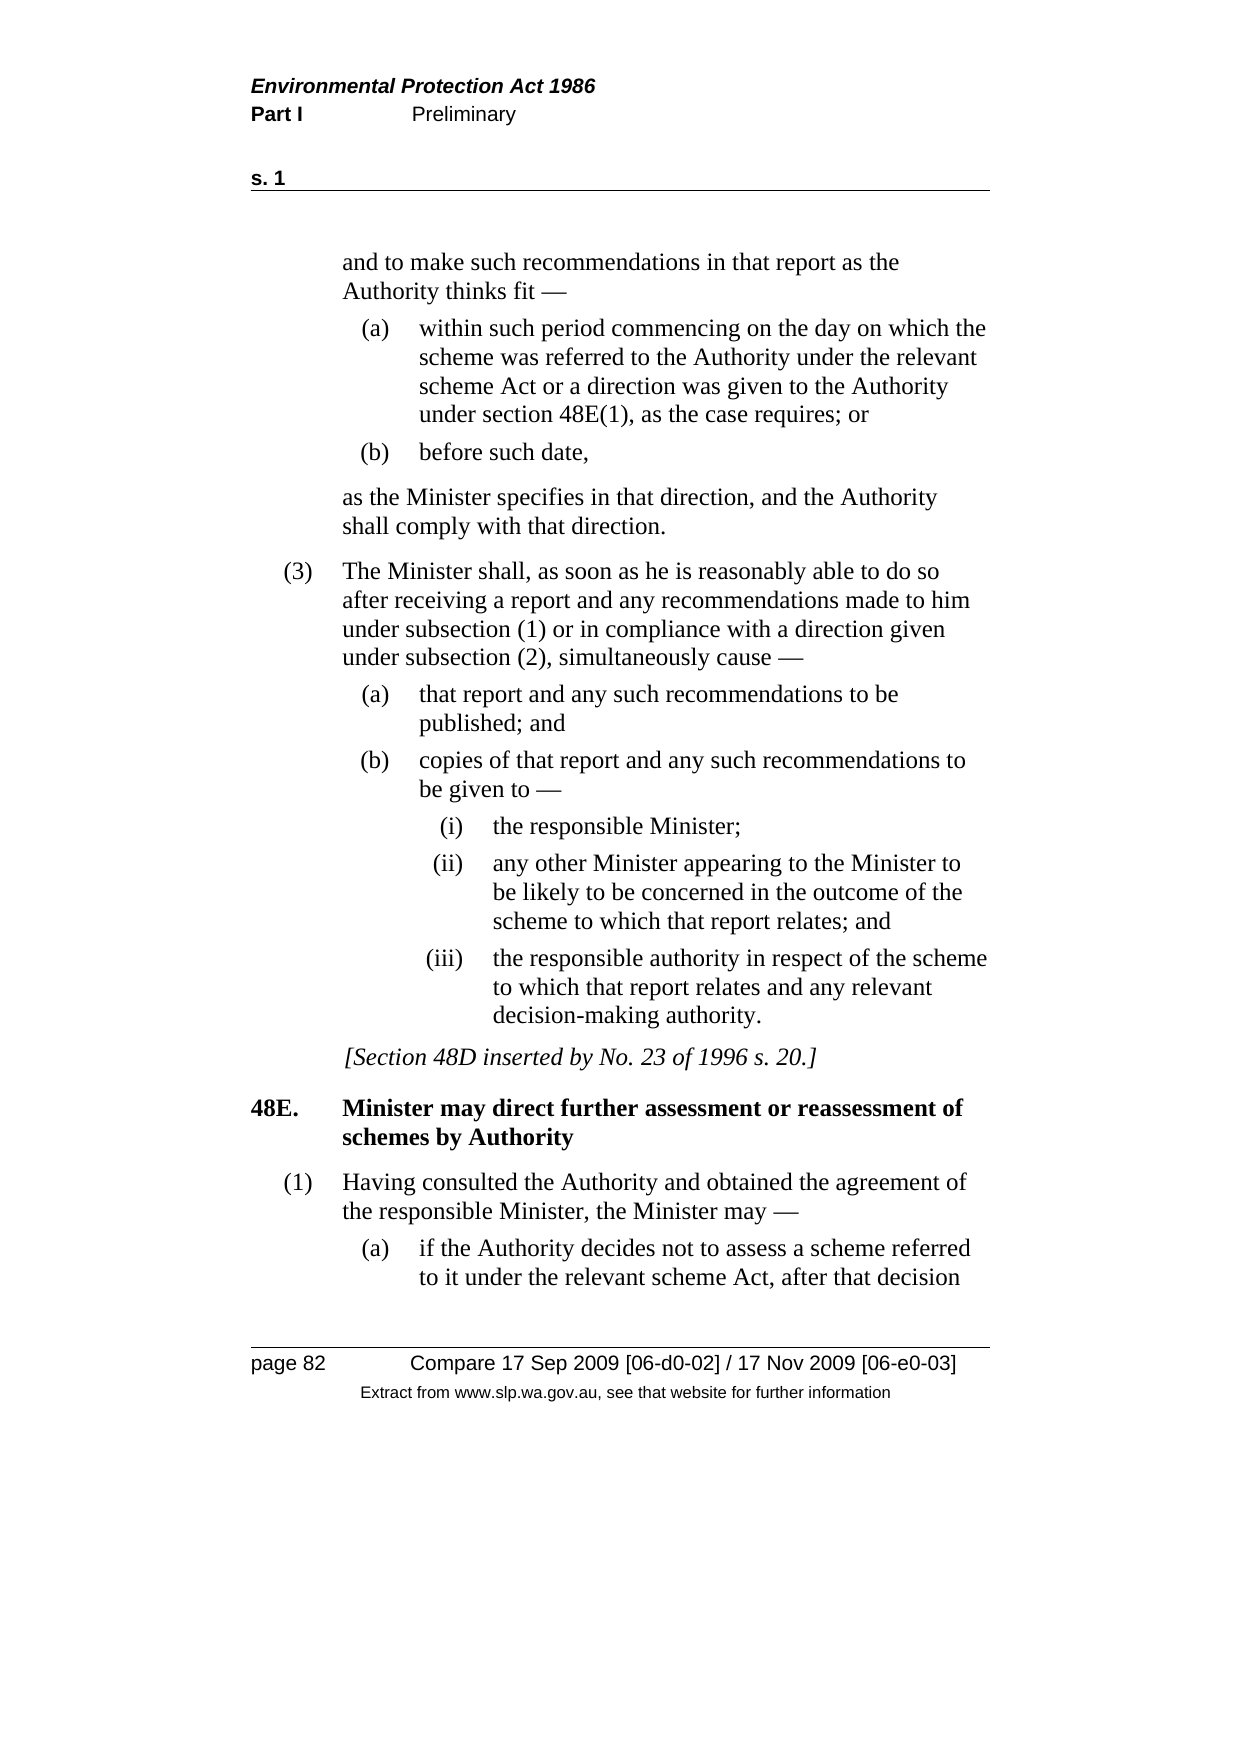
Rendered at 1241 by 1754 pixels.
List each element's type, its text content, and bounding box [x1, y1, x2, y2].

text (a) that report and any such recommendations to be published; and [251, 679, 990, 737]
text [Section 48D inserted by No. 23 of 1996 s. 20.] [251, 1042, 990, 1070]
text as the Minister specifies in that direction, and the Authority shall comply with that direction. [251, 482, 990, 539]
text (ii) any other Minister appearing to the Minister to be likely to be concerned in the outcome of the scheme to which that report relates; and [251, 848, 990, 934]
text (i) the responsible Minister; [251, 811, 990, 840]
text (b) before such date, [251, 437, 990, 465]
subtitle 48E. Minister may direct further assessment or reassessment of schemes by Authority [251, 1093, 990, 1151]
text (a) within such period commencing on the day on which the scheme was referred to the Authority under the relevant scheme Act or a direction was given to the Authority under section 48E(1), as the case requires; or [251, 313, 990, 428]
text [251, 247, 990, 305]
text (b) copies of that report and any such recommendations to be given to — [251, 745, 990, 803]
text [251, 1233, 990, 1291]
text (iii) the responsible authority in respect of the scheme to which that report relates and any relevant decision-making authority. [251, 943, 990, 1029]
text (3) The Minister shall, as soon as he is reasonably able to do so after receiving a report and any recommendations made to him under subsection (1) or in compliance with a direction given under subsection (2), simultaneously cause — [251, 556, 990, 671]
text (1) Having consulted the Authority and obtained the agreement of the responsible Minister, the Minister may — [251, 1167, 990, 1225]
